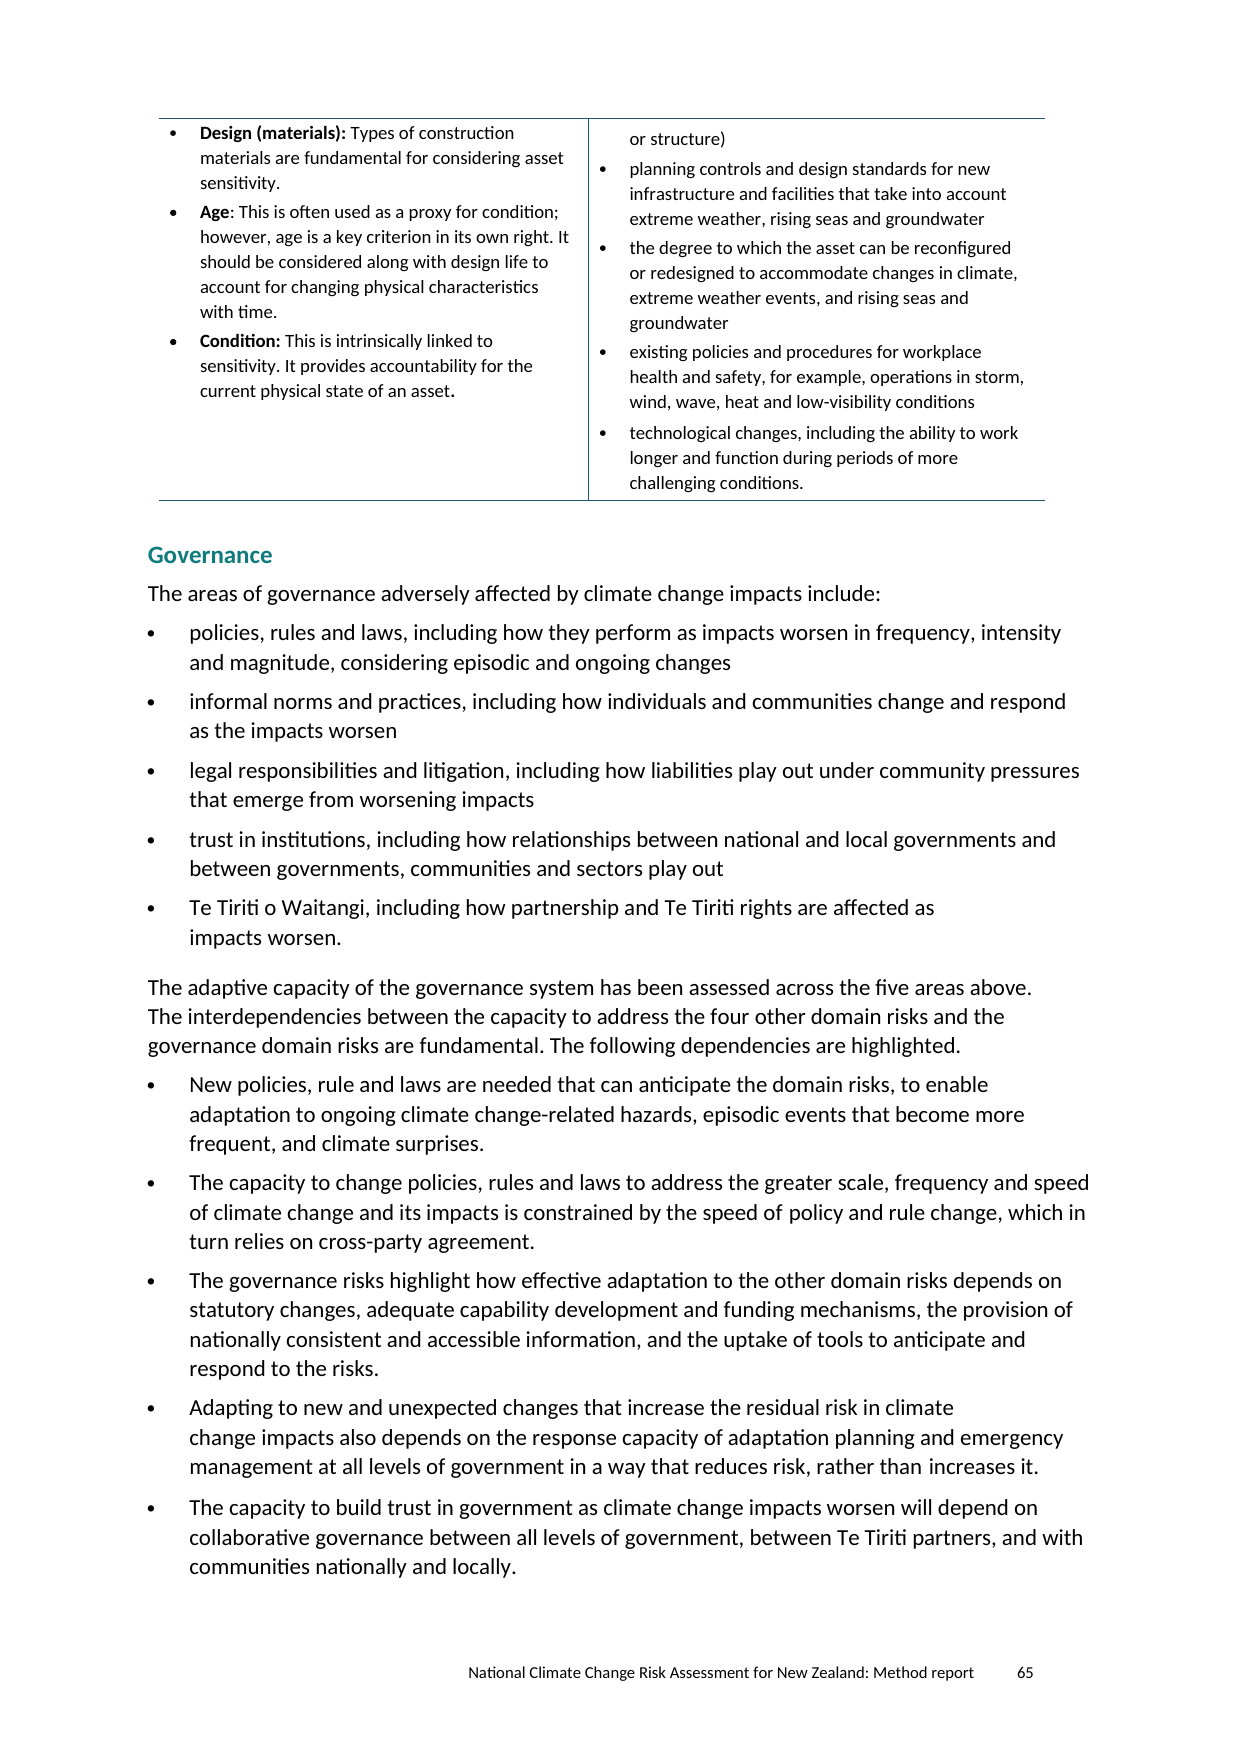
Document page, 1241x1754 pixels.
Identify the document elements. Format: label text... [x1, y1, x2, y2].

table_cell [589, 119, 1045, 500]
text legal responsibilities and litigation, including how liabilities play out under community pressures that emerge from worsening impacts [148, 755, 1092, 813]
text policies, rules and laws, including how they perform as impacts worsen in frequency, intensity and magnitude, considering episodic and ongoing changes [148, 617, 1092, 676]
text The areas of governance adversely affected by climate change impacts include: [148, 578, 1092, 607]
subtitle Governance [148, 539, 1092, 569]
text trust in institutions, including how relationships between national and local governments and between governments, communities and sectors play out [148, 824, 1092, 882]
text The capacity to change policies, rules and laws to address the greater scale, frequency and speed of climate change and its impacts is constrained by the speed of policy and rule change, which in turn relies on cross-party agreement. [148, 1167, 1092, 1255]
text informal norms and practices, including how individuals and communities change and respond as the impacts worsen [148, 686, 1092, 744]
text The governance risks highlight how effective adaptation to the other domain risks depends on statutory changes, adequate capability development and funding mechanisms, the provision of nationally consistent and accessible information, and the uptake of tools to anticipate and respond to the risks. [148, 1265, 1092, 1382]
text The capacity to build trust in government as climate change impacts worsen will depend on collaborative governance between all levels of government, between Te Tiriti partners, and with communities nationally and locally. [148, 1492, 1092, 1580]
text The adaptive capacity of the governance system has been assessed across the five areas above. The interdependencies between the capacity to address the four other domain risks and the governance domain risks are fundamental. The following dependencies are highlighted. [148, 972, 1092, 1059]
text Adapting to new and unexpected changes that increase the residual risk in climate change impacts also depends on the response capacity of adaptation planning and emergency management at all levels of government in a way that reduces risk, rather than increases it. [148, 1392, 1092, 1480]
text New policies, rule and laws are needed that can anticipate the domain risks, to enable adaptation to ongoing climate change-related hazards, episodic events that become more frequent, and climate surprises. [148, 1069, 1092, 1157]
text Te Tiriti o Waitangi, including how partnership and Te Tiriti rights are affected as impacts worsen. [148, 892, 1092, 951]
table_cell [159, 119, 588, 500]
